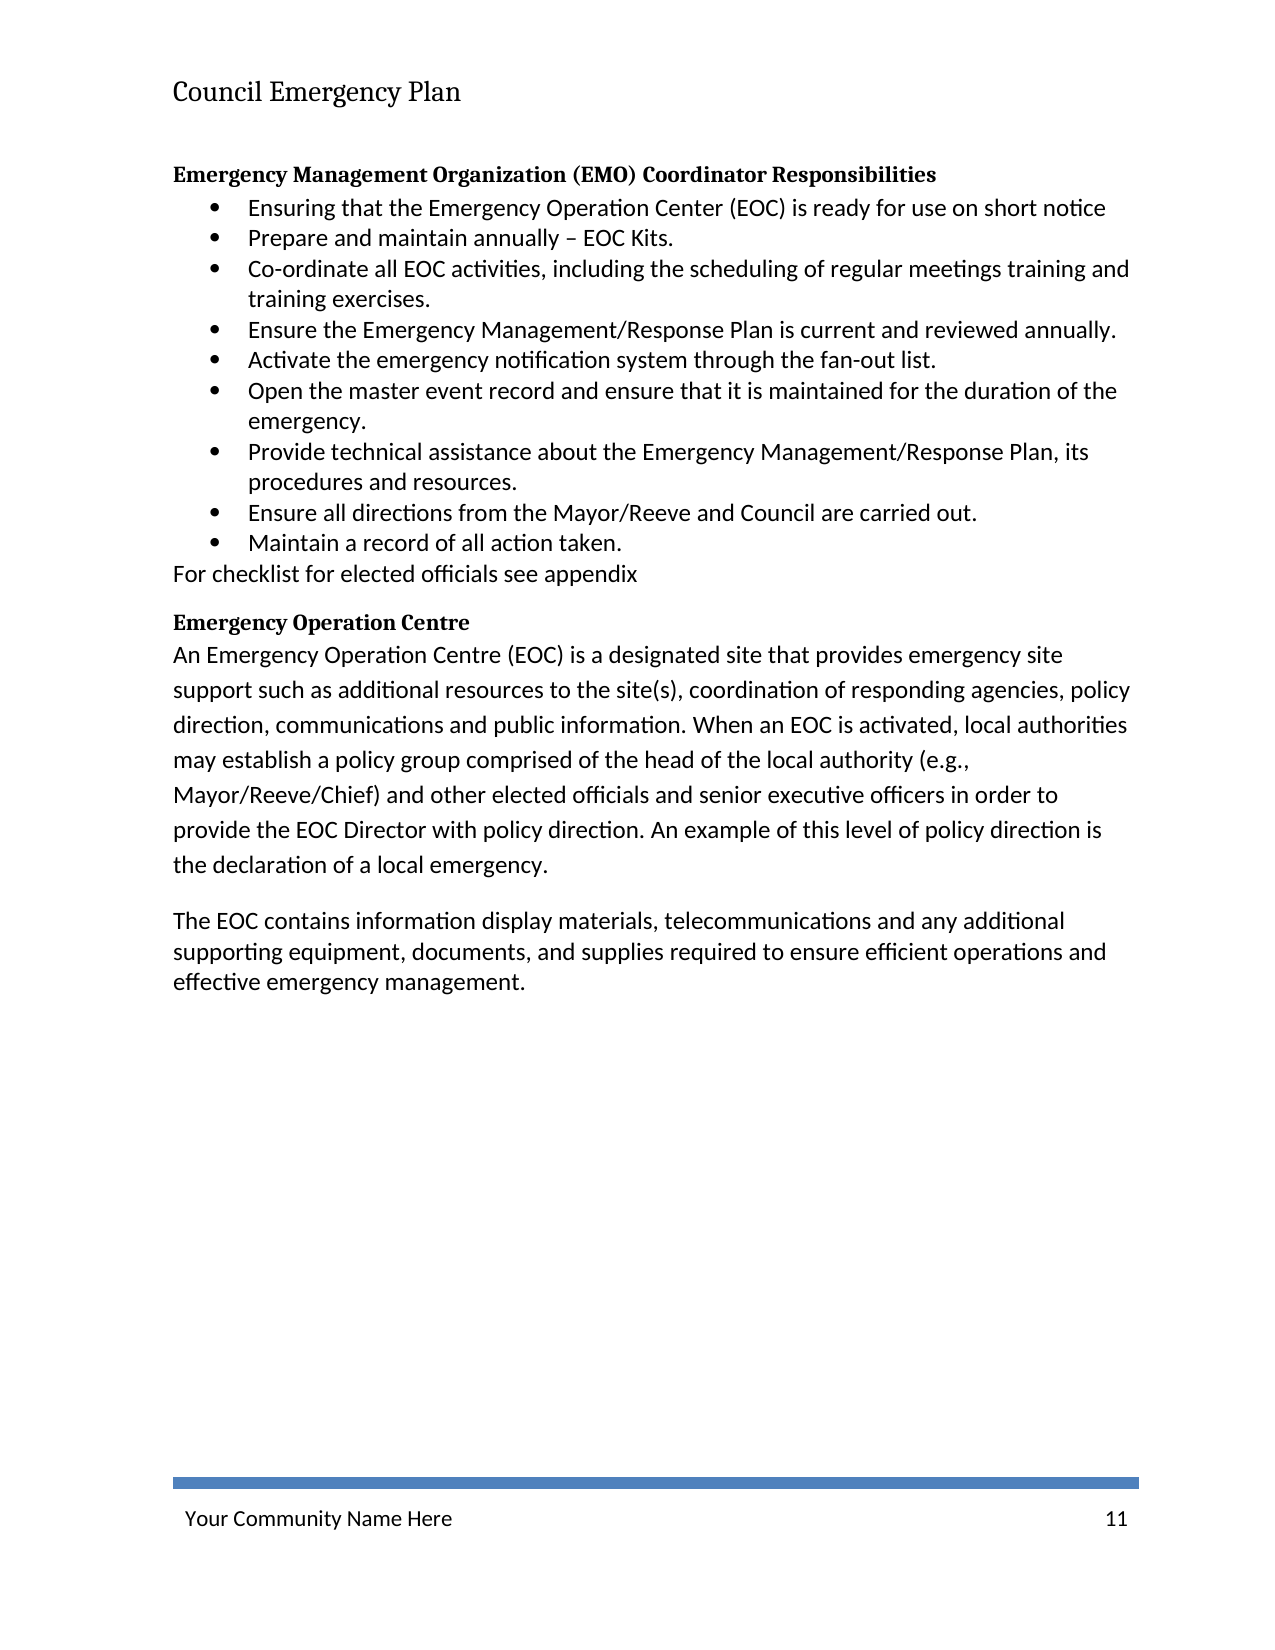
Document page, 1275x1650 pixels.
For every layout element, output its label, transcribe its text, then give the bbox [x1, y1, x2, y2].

text An Emergency Operation Centre (EOC) is a designated site that provides emergency site support such as additional resources to the site(s), coordination of responding agencies, policy direction, communications and public information. When an EOC is activated, local authorities may establish a policy group comprised of the head of the local authority (e.g., Mayor/Reeve/Chief) and other elected officials and senior executive officers in order to provide the EOC Director with policy direction. An example of this level of policy direction is the declaration of a local emergency. [173, 639, 1139, 880]
list Ensuring that the Emergency Operation Center (EOC) is ready for use on short notice [210, 192, 1139, 222]
list Co-ordinate all EOC activities, including the scheduling of regular meetings training and training exercises. [210, 253, 1139, 314]
list Activate the emergency notification system through the fan-out list. [210, 344, 1139, 375]
list Provide technical assistance about the Emergency Management/Response Plan, its procedures and resources. [210, 436, 1139, 497]
list Ensure the Emergency Management/Response Plan is current and reviewed annually. [210, 314, 1139, 344]
text The EOC contains information display materials, telecommunications and any additional supporting equipment, documents, and supplies required to ensure efficient operations and effective emergency management. [173, 905, 1138, 997]
list Open the master event record and ensure that it is maintained for the duration of the emergency. [210, 375, 1139, 436]
subtitle Emergency Operation Centre [173, 609, 1139, 636]
subtitle Emergency Management Organization (EMO) Coordinator Responsibilities [173, 162, 1139, 188]
list Ensure all directions from the Mayor/Reeve and Council are carried out. [210, 497, 1139, 527]
list Maintain a record of all action taken. [210, 527, 1139, 558]
text For checklist for elected officials see appendix [173, 558, 1139, 588]
list Prepare and maintain annually – EOC Kits. [210, 222, 1139, 253]
